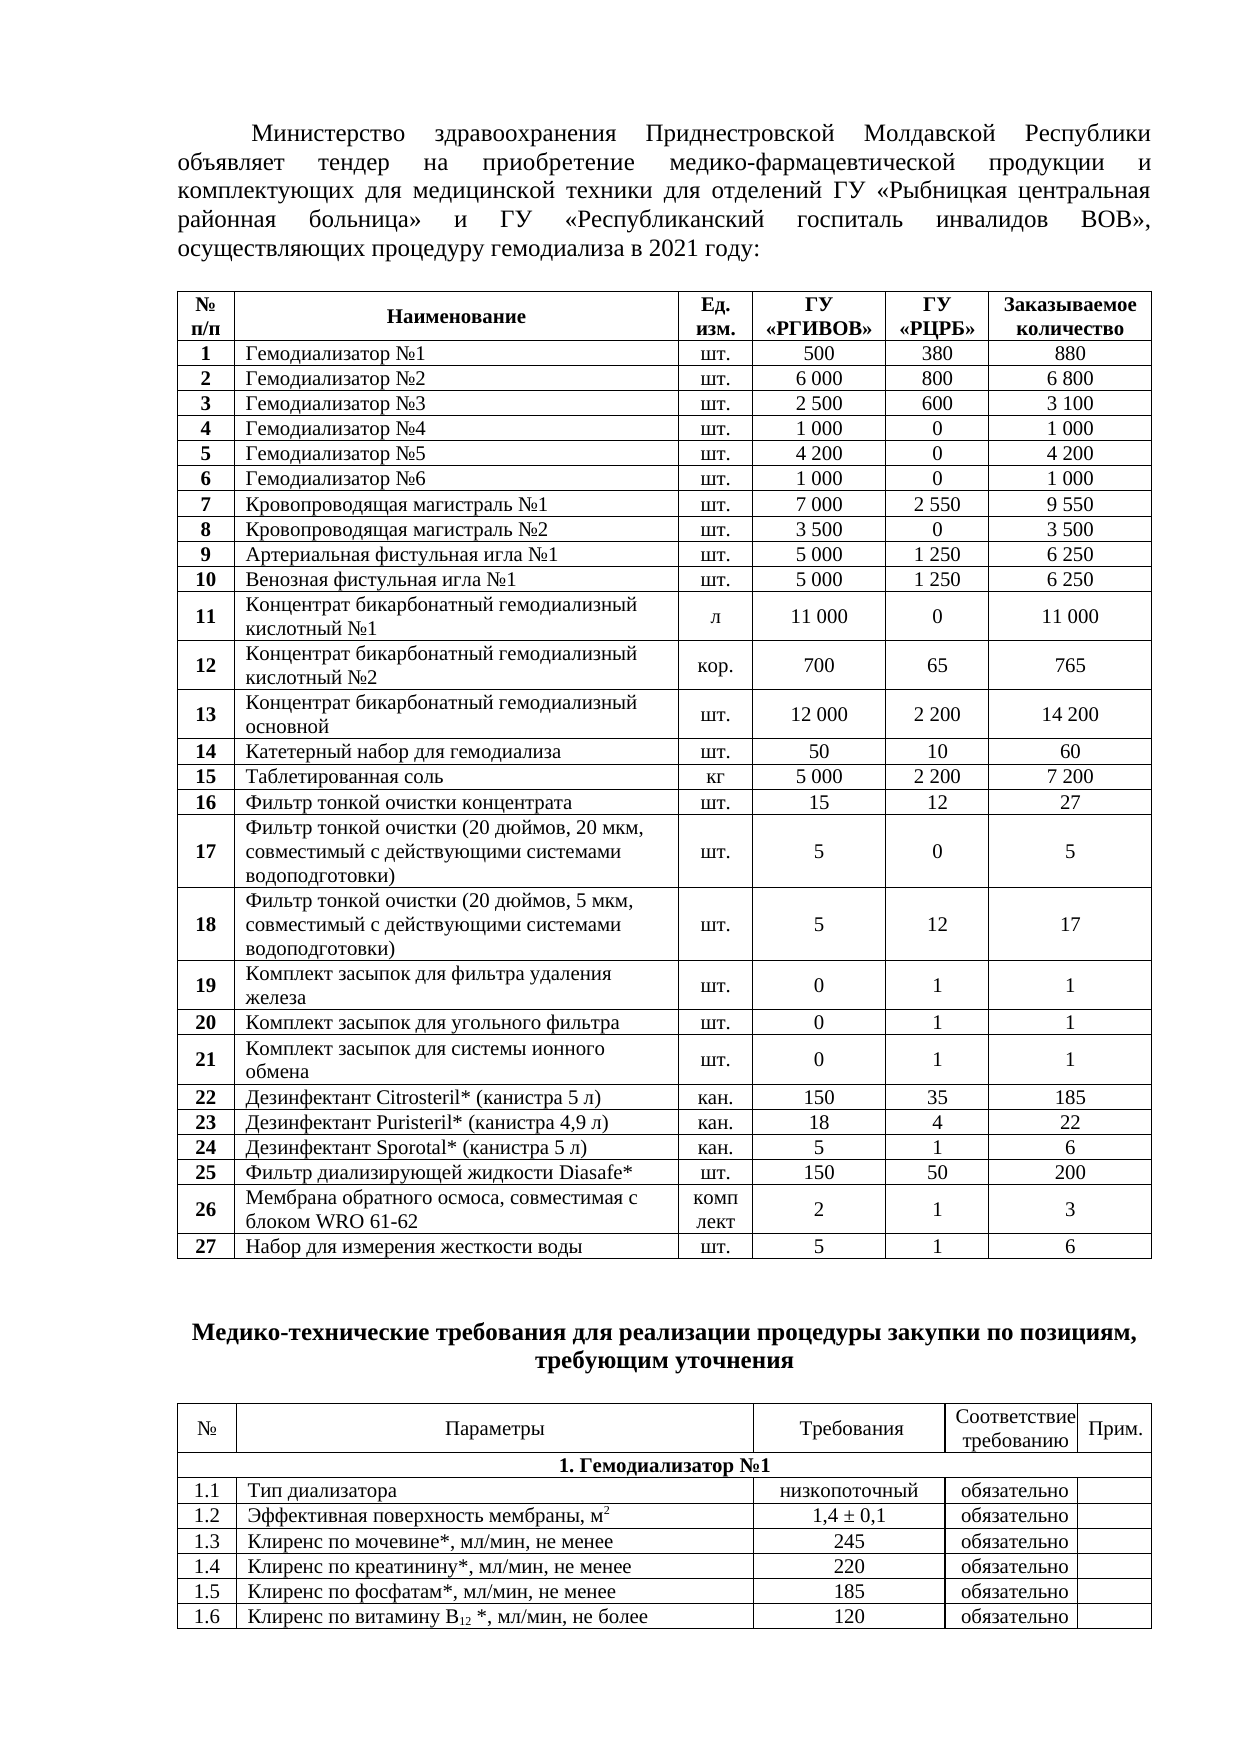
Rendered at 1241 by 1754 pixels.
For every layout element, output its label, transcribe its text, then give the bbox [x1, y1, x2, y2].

table_cell кг [679, 765, 752, 788]
table_header Прим. [1078, 1404, 1151, 1452]
table_cell Мембрана обратного осмоса, совместимая с блоком WRO 61-62 [235, 1185, 678, 1233]
table_cell [1078, 1478, 1151, 1502]
table_cell Гемодиализатор №6 [235, 466, 678, 490]
table_cell 0 [886, 466, 988, 490]
table_cell 10 [886, 739, 988, 763]
table_cell шт. [679, 1234, 752, 1258]
table_cell 11 000 [989, 592, 1151, 640]
table_cell Концентрат бикарбонатный гемодиализный основной [235, 690, 678, 738]
table_cell обязательно [946, 1554, 1077, 1578]
table_cell 0 [886, 416, 988, 440]
table_cell 120 [754, 1604, 944, 1628]
table_cell 18 [178, 888, 234, 960]
table_cell 5 000 [753, 567, 885, 591]
table_cell 1 250 [886, 567, 988, 591]
table_cell шт. [679, 567, 752, 591]
table_cell шт. [679, 491, 752, 516]
table_cell 700 [753, 641, 885, 689]
table_cell шт. [679, 416, 752, 440]
table_cell 12 [886, 888, 988, 960]
table_cell 1 250 [886, 542, 988, 566]
table_cell 0 [886, 517, 988, 541]
table_cell 2 200 [886, 690, 988, 738]
table_cell 5 [989, 815, 1151, 887]
table_cell 1 000 [753, 466, 885, 490]
table_cell 6 [178, 466, 234, 490]
table_cell Концентрат бикарбонатный гемодиализный кислотный №2 [235, 641, 678, 689]
table_cell шт. [679, 366, 752, 390]
table_cell 1.3 [178, 1529, 236, 1553]
table_cell 0 [753, 1035, 885, 1083]
table_cell 14 [178, 739, 234, 763]
table_cell 0 [753, 961, 885, 1009]
table_cell 1 [886, 1234, 988, 1258]
table_cell 11 [178, 592, 234, 640]
table_cell Кровопроводящая магистраль №1 [235, 491, 678, 516]
table_cell 22 [989, 1110, 1151, 1134]
table_cell 1 [989, 1010, 1151, 1034]
table_cell шт. [679, 739, 752, 763]
table_cell Клиренс по мочевине*, мл/мин, не менее [237, 1529, 753, 1553]
text Министерство здравоохранения Приднестровской Молдавской Республики объявляет тендер на приобретение медико-фармацевтической продукции и комплектующих для медицинской техники для отделений ГУ «Рыбницкая центральная районная больница» и ГУ «Республиканский госпиталь инвалидов ВОВ», осуществляющих процедуру гемодиализа в 2021 году: [177, 118, 1152, 262]
table_cell 19 [178, 961, 234, 1009]
table_cell 6 800 [989, 366, 1151, 390]
table_header Наименование [235, 292, 678, 340]
table_cell 3 500 [989, 517, 1151, 541]
table_cell шт. [679, 815, 752, 887]
table_cell 1.4 [178, 1554, 236, 1578]
table_cell 1 [886, 1185, 988, 1233]
table_cell Клиренс по фосфатам*, мл/мин, не менее [237, 1579, 753, 1603]
table_cell 25 [178, 1160, 234, 1184]
table_cell 5 [178, 441, 234, 465]
table_cell 0 [886, 592, 988, 640]
table_cell 65 [886, 641, 988, 689]
table_header Соответствие требованию [946, 1404, 1077, 1452]
table_cell 1.2 [178, 1504, 236, 1527]
table_cell 4 200 [753, 441, 885, 465]
table_cell 200 [989, 1160, 1151, 1184]
table_cell комплект [679, 1185, 752, 1233]
table_cell Гемодиализатор №5 [235, 441, 678, 465]
table_header Ед. изм. [679, 292, 752, 340]
table_cell [1078, 1554, 1151, 1578]
table_cell 15 [753, 790, 885, 814]
table_cell 0 [886, 815, 988, 887]
table_cell 14 200 [989, 690, 1151, 738]
table_cell низкопоточный [754, 1478, 944, 1502]
table_cell 9 550 [989, 491, 1151, 516]
table_cell 18 [753, 1110, 885, 1134]
table_cell 13 [178, 690, 234, 738]
table_cell Гемодиализатор №1 [235, 341, 678, 365]
table_cell 1 000 [989, 416, 1151, 440]
table_cell шт. [679, 1160, 752, 1184]
table_cell 7 000 [753, 491, 885, 516]
table_cell 23 [178, 1110, 234, 1134]
table_cell 3 500 [753, 517, 885, 541]
table_cell 800 [886, 366, 988, 390]
table_cell Комплект засыпок для угольного фильтра [235, 1010, 678, 1034]
table_cell 35 [886, 1085, 988, 1109]
table_cell 7 200 [989, 765, 1151, 788]
table_cell 600 [886, 391, 988, 415]
table_cell Концентрат бикарбонатный гемодиализный кислотный №1 [235, 592, 678, 640]
table_cell 500 [753, 341, 885, 365]
table_cell шт. [679, 961, 752, 1009]
table_cell 6 250 [989, 542, 1151, 566]
text Медико-технические требования для реализации процедуры закупки по позициям, требующим уточнения [177, 1317, 1152, 1374]
table_cell 220 [754, 1554, 944, 1578]
table_cell 6 000 [753, 366, 885, 390]
table_cell 50 [753, 739, 885, 763]
table_cell Фильтр тонкой очистки (20 дюймов, 20 мкм, совместимый с действующими системами водоподготовки) [235, 815, 678, 887]
table_cell кан. [679, 1110, 752, 1134]
table_cell 1 [886, 1135, 988, 1159]
table_cell Набор для измерения жесткости воды [235, 1234, 678, 1258]
table_cell 380 [886, 341, 988, 365]
table_cell 1 [989, 961, 1151, 1009]
table_cell 50 [886, 1160, 988, 1184]
table_cell 150 [753, 1160, 885, 1184]
table_cell 1,4 ± 0,1 [754, 1504, 944, 1527]
table_cell 3 [178, 391, 234, 415]
table_cell 150 [753, 1085, 885, 1109]
table_cell Фильтр тонкой очистки (20 дюймов, 5 мкм, совместимый с действующими системами водоподготовки) [235, 888, 678, 960]
table_cell 5 000 [753, 765, 885, 788]
table_cell 16 [178, 790, 234, 814]
table_cell Клиренс по витамину В12 *, мл/мин, не более [237, 1604, 753, 1628]
table_cell 5 [753, 1234, 885, 1258]
table_cell 1.6 [178, 1604, 236, 1628]
table_cell 26 [178, 1185, 234, 1233]
table_cell Кровопроводящая магистраль №2 [235, 517, 678, 541]
table_cell 20 [178, 1010, 234, 1034]
table_cell обязательно [946, 1579, 1077, 1603]
table_cell Дезинфектант Sporotal* (канистра 5 л) [235, 1135, 678, 1159]
table_cell [1078, 1504, 1151, 1527]
table_cell 765 [989, 641, 1151, 689]
table_cell 2 [178, 366, 234, 390]
table_cell 4 [178, 416, 234, 440]
table_cell обязательно [946, 1604, 1077, 1628]
table_cell шт. [679, 517, 752, 541]
table_cell 1. Гемодиализатор №1 [178, 1453, 1151, 1477]
table_cell 4 [886, 1110, 988, 1134]
table_cell 6 250 [989, 567, 1151, 591]
table_cell обязательно [946, 1529, 1077, 1553]
table_cell 7 [178, 491, 234, 516]
table_header Требования [754, 1404, 944, 1452]
table_cell Эффективная поверхность мембраны, м2 [237, 1504, 753, 1527]
table_cell 185 [989, 1085, 1151, 1109]
table_cell шт. [679, 441, 752, 465]
table_cell 1.5 [178, 1579, 236, 1603]
table_cell 185 [754, 1579, 944, 1603]
table_cell 2 550 [886, 491, 988, 516]
table_cell 3 [989, 1185, 1151, 1233]
table_cell 1 [886, 1010, 988, 1034]
table_cell Артериальная фистульная игла №1 [235, 542, 678, 566]
table_cell 0 [886, 441, 988, 465]
table_cell шт. [679, 466, 752, 490]
table_cell 5 [753, 888, 885, 960]
table_cell шт. [679, 391, 752, 415]
table_header ГУ «РГИВОВ» [753, 292, 885, 340]
table_cell 1 [886, 1035, 988, 1083]
table_cell 60 [989, 739, 1151, 763]
table_cell Гемодиализатор №2 [235, 366, 678, 390]
table_cell 27 [989, 790, 1151, 814]
table_cell 0 [753, 1010, 885, 1034]
table_cell 2 500 [753, 391, 885, 415]
table_cell обязательно [946, 1478, 1077, 1502]
table_cell 1 [989, 1035, 1151, 1083]
table_cell 27 [178, 1234, 234, 1258]
table_cell 1 [886, 961, 988, 1009]
table_cell шт. [679, 1035, 752, 1083]
table_cell 5 000 [753, 542, 885, 566]
table_cell 2 [753, 1185, 885, 1233]
table_cell 5 [753, 1135, 885, 1159]
table_cell 6 [989, 1234, 1151, 1258]
table_cell 1 000 [753, 416, 885, 440]
table_cell Венозная фистульная игла №1 [235, 567, 678, 591]
table_cell 12 000 [753, 690, 885, 738]
table_cell 22 [178, 1085, 234, 1109]
table_cell шт. [679, 790, 752, 814]
table_cell 12 [178, 641, 234, 689]
table_cell шт. [679, 1010, 752, 1034]
table_cell шт. [679, 690, 752, 738]
table_cell 6 [989, 1135, 1151, 1159]
table_cell 1 000 [989, 466, 1151, 490]
table_cell Фильтр тонкой очистки концентрата [235, 790, 678, 814]
table_cell Клиренс по креатинину*, мл/мин, не менее [237, 1554, 753, 1578]
table_cell 21 [178, 1035, 234, 1083]
table_cell кор. [679, 641, 752, 689]
table_cell Комплект засыпок для фильтра удаления железа [235, 961, 678, 1009]
table_header ГУ «РЦРБ» [886, 292, 988, 340]
table_cell Тип диализатора [237, 1478, 753, 1502]
table_cell шт. [679, 888, 752, 960]
table_header Параметры [237, 1404, 753, 1452]
table_header Заказываемое количество [989, 292, 1151, 340]
table_cell Дезинфектант Citrosteril* (канистра 5 л) [235, 1085, 678, 1109]
table_cell 12 [886, 790, 988, 814]
table_cell [1078, 1604, 1151, 1628]
table_cell 15 [178, 765, 234, 788]
table_cell 4 200 [989, 441, 1151, 465]
table_cell 9 [178, 542, 234, 566]
table_cell [1078, 1579, 1151, 1603]
table_cell кан. [679, 1085, 752, 1109]
table_cell 17 [989, 888, 1151, 960]
table_cell 3 100 [989, 391, 1151, 415]
table_cell 1.1 [178, 1478, 236, 1502]
table_header № п/п [178, 292, 234, 340]
table_cell Фильтр диализирующей жидкости Diasafe* [235, 1160, 678, 1184]
table_cell Катетерный набор для гемодиализа [235, 739, 678, 763]
table_cell 10 [178, 567, 234, 591]
table_cell Таблетированная соль [235, 765, 678, 788]
table_cell 2 200 [886, 765, 988, 788]
table_cell л [679, 592, 752, 640]
table_cell 5 [753, 815, 885, 887]
table_cell Дезинфектант Puristeril* (канистра 4,9 л) [235, 1110, 678, 1134]
table_cell обязательно [946, 1504, 1077, 1527]
table_cell 8 [178, 517, 234, 541]
table_cell 880 [989, 341, 1151, 365]
table_header № [178, 1404, 236, 1452]
table_cell 24 [178, 1135, 234, 1159]
table_cell [1078, 1529, 1151, 1553]
table_cell Гемодиализатор №3 [235, 391, 678, 415]
table_cell кан. [679, 1135, 752, 1159]
table_cell Гемодиализатор №4 [235, 416, 678, 440]
table_cell 17 [178, 815, 234, 887]
table_cell 245 [754, 1529, 944, 1553]
table_cell 1 [178, 341, 234, 365]
table_cell Комплект засыпок для системы ионного обмена [235, 1035, 678, 1083]
table_cell шт. [679, 341, 752, 365]
table_cell шт. [679, 542, 752, 566]
table_cell 11 000 [753, 592, 885, 640]
